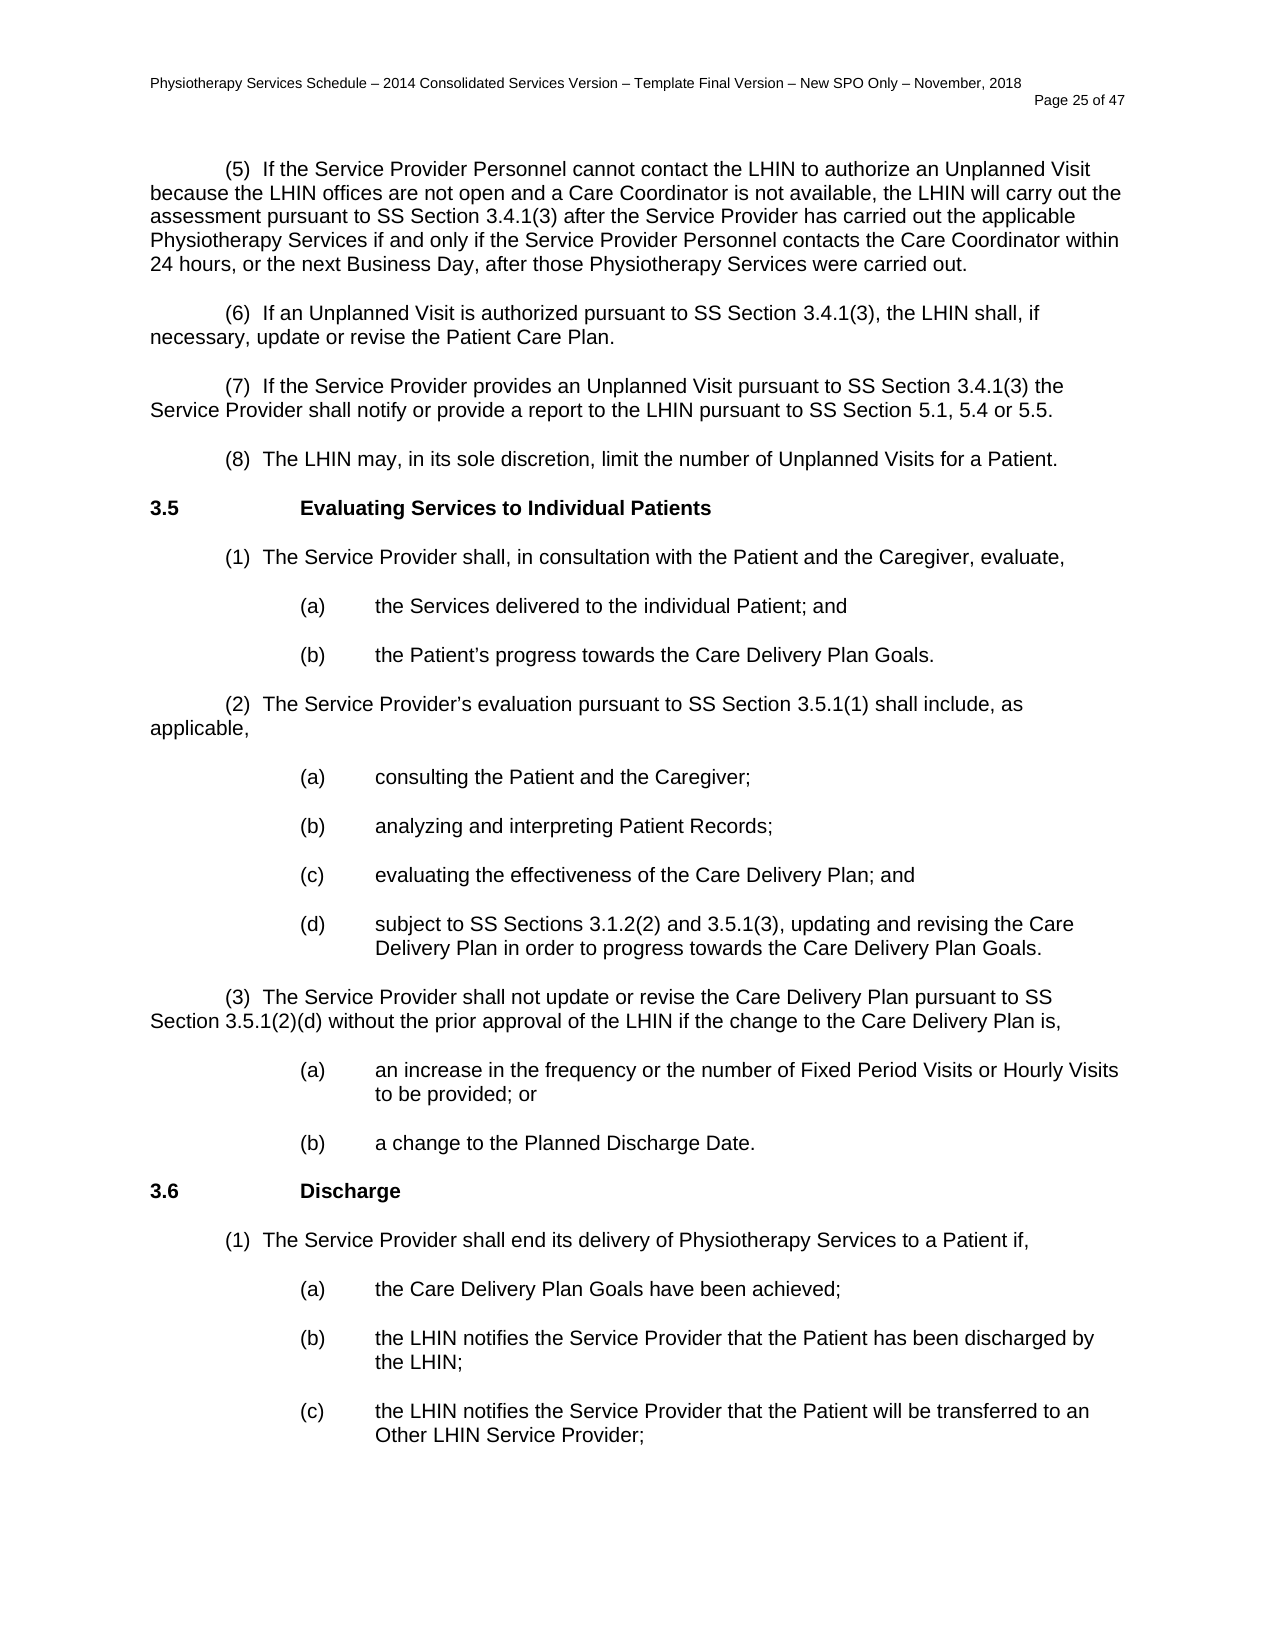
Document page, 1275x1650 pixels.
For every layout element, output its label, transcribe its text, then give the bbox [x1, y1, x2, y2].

subtitle The Service Provider’s evaluation pursuant to SS Section 3.5(1) shall include, as applicable, [150, 692, 1125, 740]
subtitle The LHIN may, in its sole discretion, limit the number of Unplanned Visits for a Patient. [150, 447, 1125, 471]
subtitle a change to the Planned Discharge Date. [300, 1130, 1125, 1154]
subtitle evaluating the effectiveness of the Care Delivery Plan; and [300, 863, 1125, 887]
subtitle the Services delivered to the individual Patient; and [300, 594, 1125, 618]
subtitle the Patient’s progress towards the Care Delivery Plan Goals. [300, 643, 1125, 667]
subtitle the LHIN notifies the Service Provider that the Patient has been discharged by the LHIN; [300, 1326, 1125, 1374]
subtitle analyzing and interpreting Patient Records; [300, 814, 1125, 838]
subtitle consulting the Patient and the Caregiver; [300, 765, 1125, 789]
subtitle If the Service Provider provides an Unplanned Visit pursuant to SS Section 3.4(3) the Service Provider shall notify or provide a report to the LHIN pursuant to SS Section 5.1, 5.4 or 5.5. [150, 374, 1125, 422]
subtitle the Care Delivery Plan Goals have been achieved; [300, 1277, 1125, 1301]
subtitle The Service Provider shall, in consultation with the Patient and the Caregiver, evaluate, [150, 545, 1125, 569]
subtitle Discharge [150, 1179, 1125, 1203]
subtitle Evaluating Services to Individual Patients [150, 496, 1125, 520]
subtitle If the Service Provider Personnel cannot contact the LHIN to authorize an Unplanned Visit because the LHIN offices are not open and a Care Coordinator is not available, the LHIN will carry out the assessment pursuant to SS Section 3.4(3) after the Service Provider has carried out the applicable Physiotherapy Services if and only if the Service Provider Personnel contacts the Care Coordinator within 24 hours, or the next Business Day, after those Physiotherapy Services were carried out. [150, 156, 1125, 276]
subtitle The Service Provider shall not update or revise the Care Delivery Plan pursuant to SS Section 3.5(2)(d) without the prior approval of the LHIN if the change to the Care Delivery Plan is, [150, 984, 1125, 1032]
subtitle The Service Provider shall end its delivery of Physiotherapy Services to a Patient if, [150, 1228, 1125, 1252]
subtitle If an Unplanned Visit is authorized pursuant to SS Section 3.4(3), the LHIN shall, if necessary, update or revise the Patient Care Plan. [150, 301, 1125, 349]
subtitle the LHIN notifies the Service Provider that the Patient will be transferred to an Other LHIN Service Provider; [300, 1399, 1125, 1447]
subtitle subject to SS Sections 3.1.2(2) and 3.5(3), updating and revising the Care Delivery Plan in order to progress towards the Care Delivery Plan Goals. [300, 912, 1125, 959]
subtitle an increase in the frequency or the number of Fixed Period Visits or Hourly Visits to be provided; or [300, 1057, 1125, 1105]
